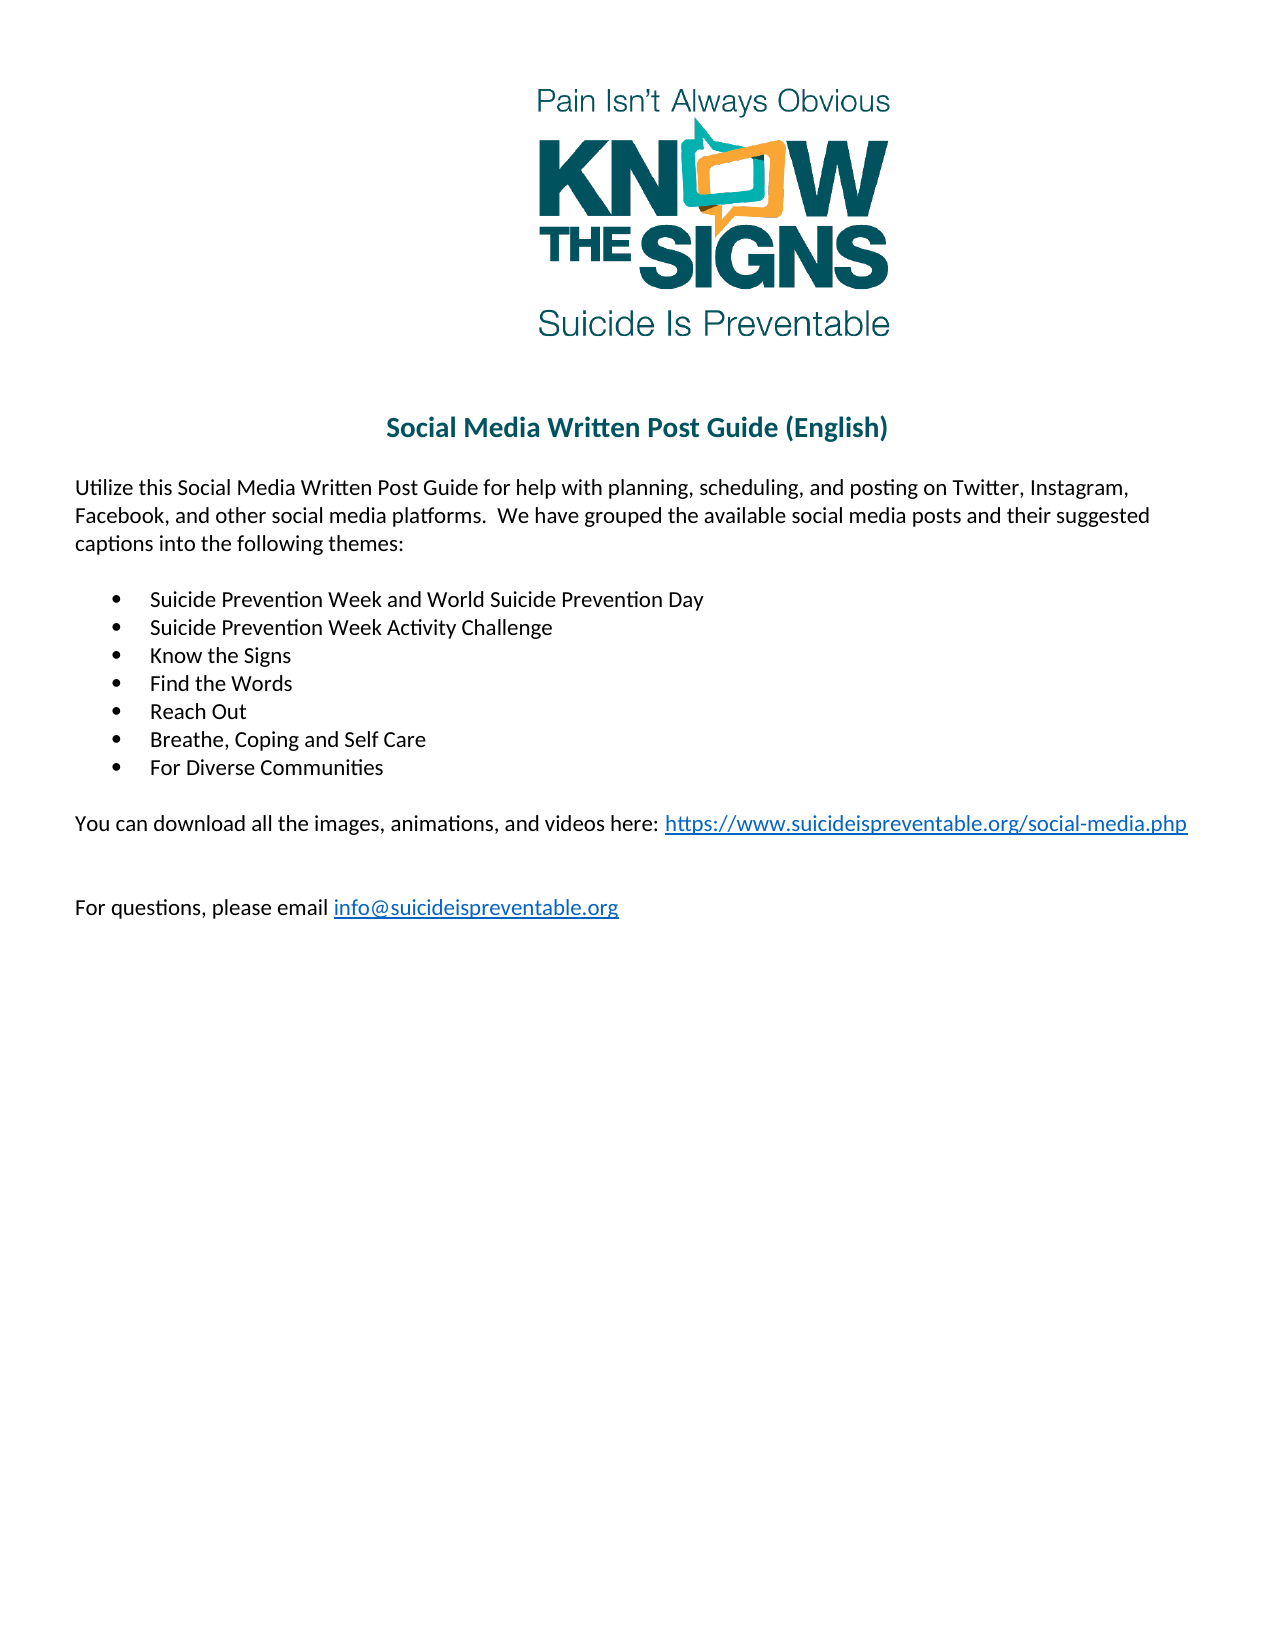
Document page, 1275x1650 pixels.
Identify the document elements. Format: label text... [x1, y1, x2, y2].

text For questions, please email info@suicideispreventable.org [75, 893, 1200, 921]
list Reach Out [112, 697, 1200, 725]
list Breathe, Coping and Self Care [112, 725, 1200, 753]
text Utilize this Social Media Written Post Guide for help with planning, scheduling, and posting on Twitter, Instagram, Facebook, and other social media platforms. We have grouped the available social media posts and their suggested captions into the following themes: [75, 473, 1200, 557]
text Social Media Written Post Guide (English) [75, 409, 1200, 445]
list Find the Words [112, 669, 1200, 697]
list Suicide Prevention Week and World Suicide Prevention Day [112, 585, 1200, 613]
list Know the Signs [112, 641, 1200, 669]
picture [532, 75, 893, 346]
list For Diverse Communities [112, 753, 1200, 781]
text You can download all the images, animations, and videos here: https://www.suicideispreventable.org/social-media.php [75, 809, 1200, 837]
list Suicide Prevention Week Activity Challenge [112, 613, 1200, 641]
